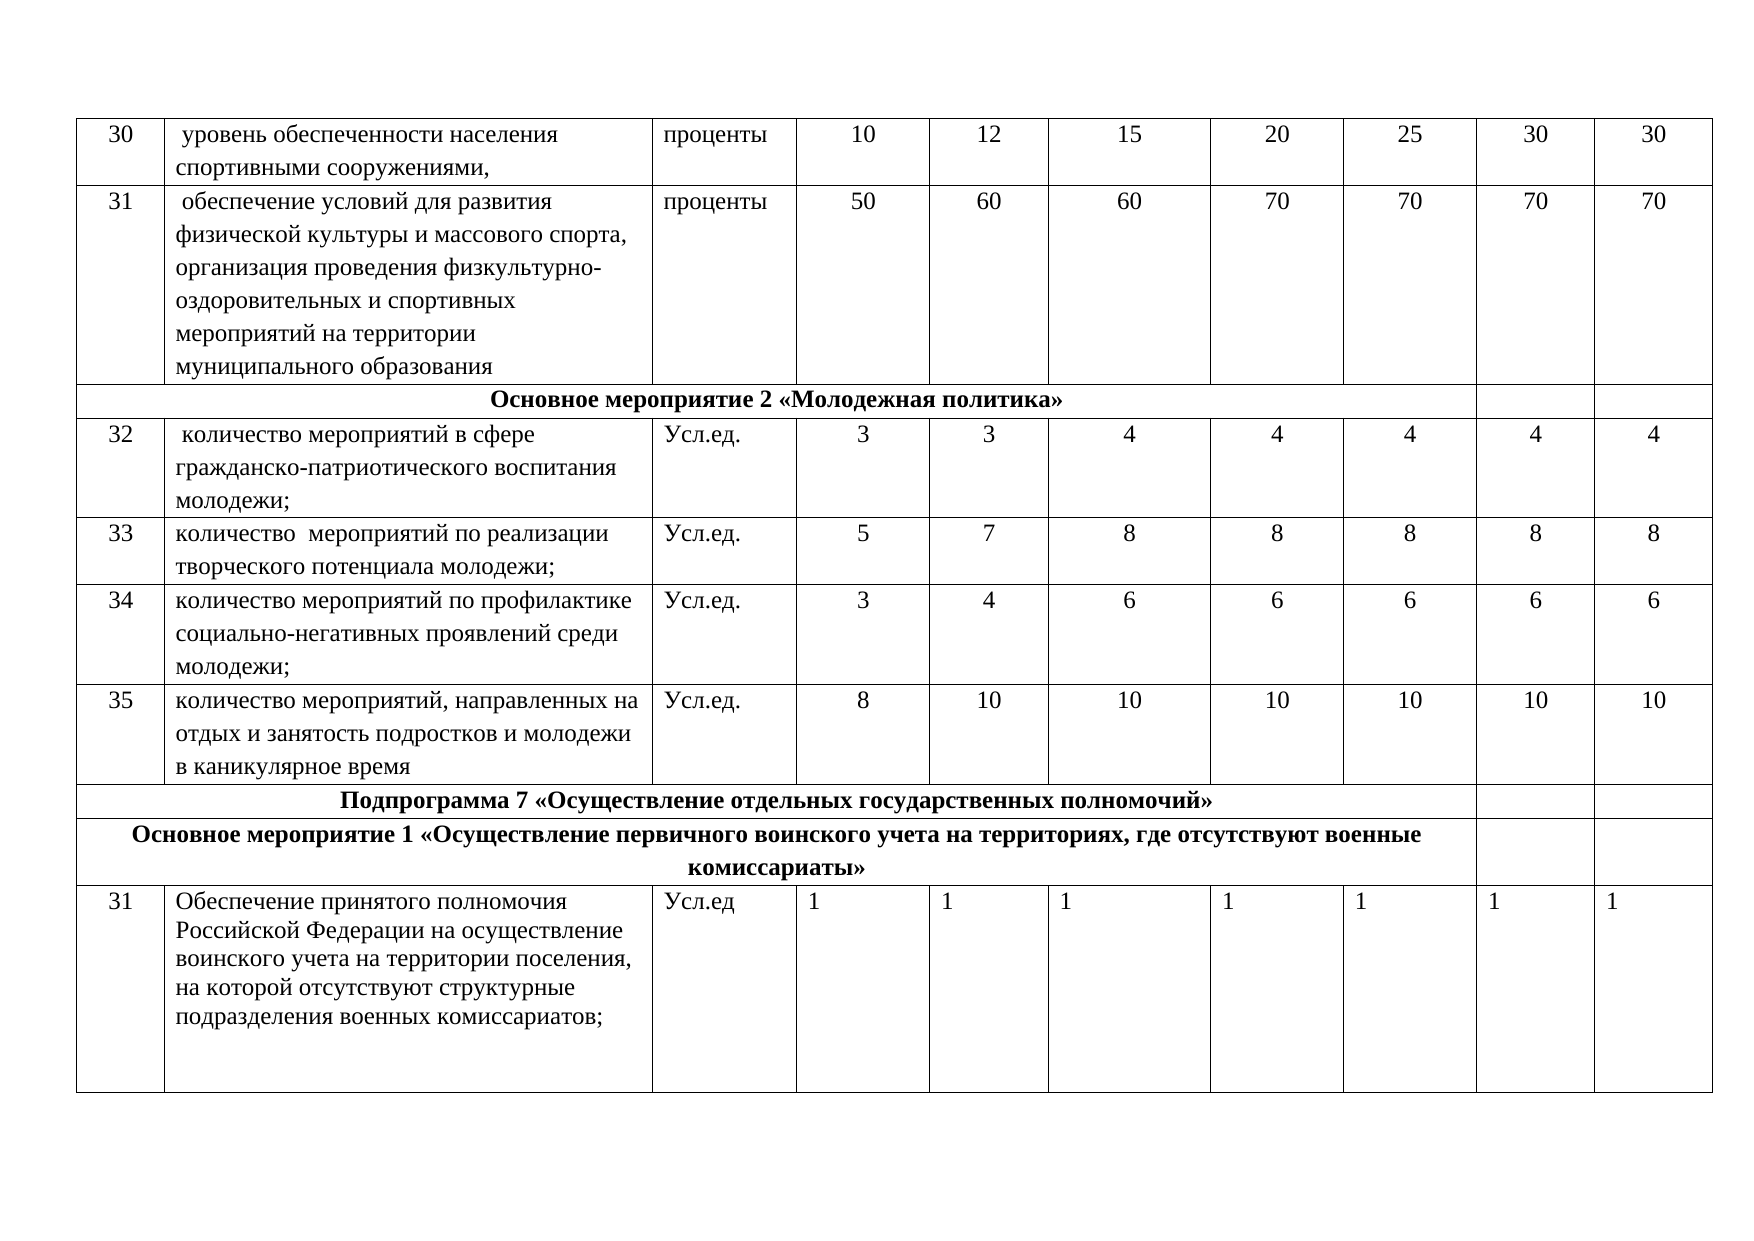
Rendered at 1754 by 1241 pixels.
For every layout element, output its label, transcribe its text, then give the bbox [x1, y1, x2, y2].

table_cell количество мероприятий по профилактике социально-негативных проявлений среди молодежи; [165, 585, 652, 684]
table_cell 34 [77, 585, 164, 684]
table_cell уровень обеспеченности населения спортивными сооружениями, [165, 119, 652, 185]
table_cell 8 [797, 685, 929, 784]
table_cell 60 [930, 186, 1048, 383]
table_cell 50 [797, 186, 929, 383]
table_cell Обеспечение принятого полномочия Российской Федерации на осуществление воинского учета на территории поселения, на которой отсутствуют структурные подразделения военных комиссариатов; [165, 886, 652, 1092]
table_cell 10 [1477, 685, 1594, 784]
table_cell 4 [1595, 419, 1712, 517]
table_cell [1595, 385, 1712, 418]
table_cell 8 [1344, 518, 1476, 584]
table_cell 10 [1049, 685, 1210, 784]
table_cell обеспечение условий для развития физической культуры и массового спорта, организация проведения физкультурно-оздоровительных и спортивных мероприятий на территории муниципального образования [165, 186, 652, 383]
table_cell 4 [1049, 419, 1210, 517]
table_cell 30 [77, 119, 164, 185]
table_cell 4 [930, 585, 1048, 684]
table_cell [1477, 785, 1594, 818]
table_cell 20 [1211, 119, 1343, 185]
table_cell Усл.ед. [653, 518, 796, 584]
table_cell 1 [1344, 886, 1476, 1092]
table_cell 6 [1344, 585, 1476, 684]
table_cell 1 [1049, 886, 1210, 1092]
table_cell количество мероприятий в сфере гражданско-патриотического воспитания молодежи; [165, 419, 652, 517]
table_cell 3 [930, 419, 1048, 517]
table_cell 4 [1211, 419, 1343, 517]
table_cell 30 [1595, 119, 1712, 185]
table_cell 3 [797, 585, 929, 684]
table_cell Усл.ед [653, 886, 796, 1092]
table_cell 4 [1344, 419, 1476, 517]
table_cell [1477, 819, 1594, 885]
table_cell 7 [930, 518, 1048, 584]
table_cell 60 [1049, 186, 1210, 383]
table_cell 10 [1344, 685, 1476, 784]
table_cell 1 [1477, 886, 1594, 1092]
table_cell 31 [77, 886, 164, 1092]
table_cell 10 [1211, 685, 1343, 784]
table_cell 8 [1595, 518, 1712, 584]
table_cell 1 [1595, 886, 1712, 1092]
table_cell проценты [653, 119, 796, 185]
table_cell 6 [1477, 585, 1594, 684]
table_cell 70 [1595, 186, 1712, 383]
table_cell [1595, 785, 1712, 818]
table_cell 10 [1595, 685, 1712, 784]
table_cell 3 [797, 419, 929, 517]
table_cell 70 [1211, 186, 1343, 383]
table_cell 35 [77, 685, 164, 784]
table_cell 25 [1344, 119, 1476, 185]
table_cell проценты [653, 186, 796, 383]
table_cell 10 [930, 685, 1048, 784]
table_cell количество мероприятий по реализации творческого потенциала молодежи; [165, 518, 652, 584]
table_cell 70 [1344, 186, 1476, 383]
table_cell 6 [1211, 585, 1343, 684]
table_cell 8 [1211, 518, 1343, 584]
table_cell 1 [797, 886, 929, 1092]
table_cell 6 [1595, 585, 1712, 684]
table_cell Усл.ед. [653, 585, 796, 684]
table_cell [1477, 385, 1594, 418]
table_cell 1 [1211, 886, 1343, 1092]
table_cell 6 [1049, 585, 1210, 684]
table_cell 32 [77, 419, 164, 517]
table_cell 33 [77, 518, 164, 584]
table_cell Усл.ед. [653, 685, 796, 784]
table_cell 5 [797, 518, 929, 584]
table_cell [1595, 819, 1712, 885]
table_cell 12 [930, 119, 1048, 185]
table_cell 10 [797, 119, 929, 185]
table_cell Основное мероприятие 2 «Молодежная политика» [77, 385, 1476, 418]
table_cell 31 [77, 186, 164, 383]
table_cell 70 [1477, 186, 1594, 383]
table_cell Подпрограмма 7 «Осуществление отдельных государственных полномочий» [77, 785, 1476, 818]
table_cell 1 [930, 886, 1048, 1092]
table_cell 8 [1477, 518, 1594, 584]
table_cell Усл.ед. [653, 419, 796, 517]
table_cell 8 [1049, 518, 1210, 584]
table_cell 15 [1049, 119, 1210, 185]
table_cell 4 [1477, 419, 1594, 517]
table_cell количество мероприятий, направленных на отдых и занятость подростков и молодежи в каникулярное время [165, 685, 652, 784]
table_cell Основное мероприятие 1 «Осуществление первичного воинского учета на территориях, где отсутствуют военные комиссариаты» [77, 819, 1476, 885]
table_cell 30 [1477, 119, 1594, 185]
